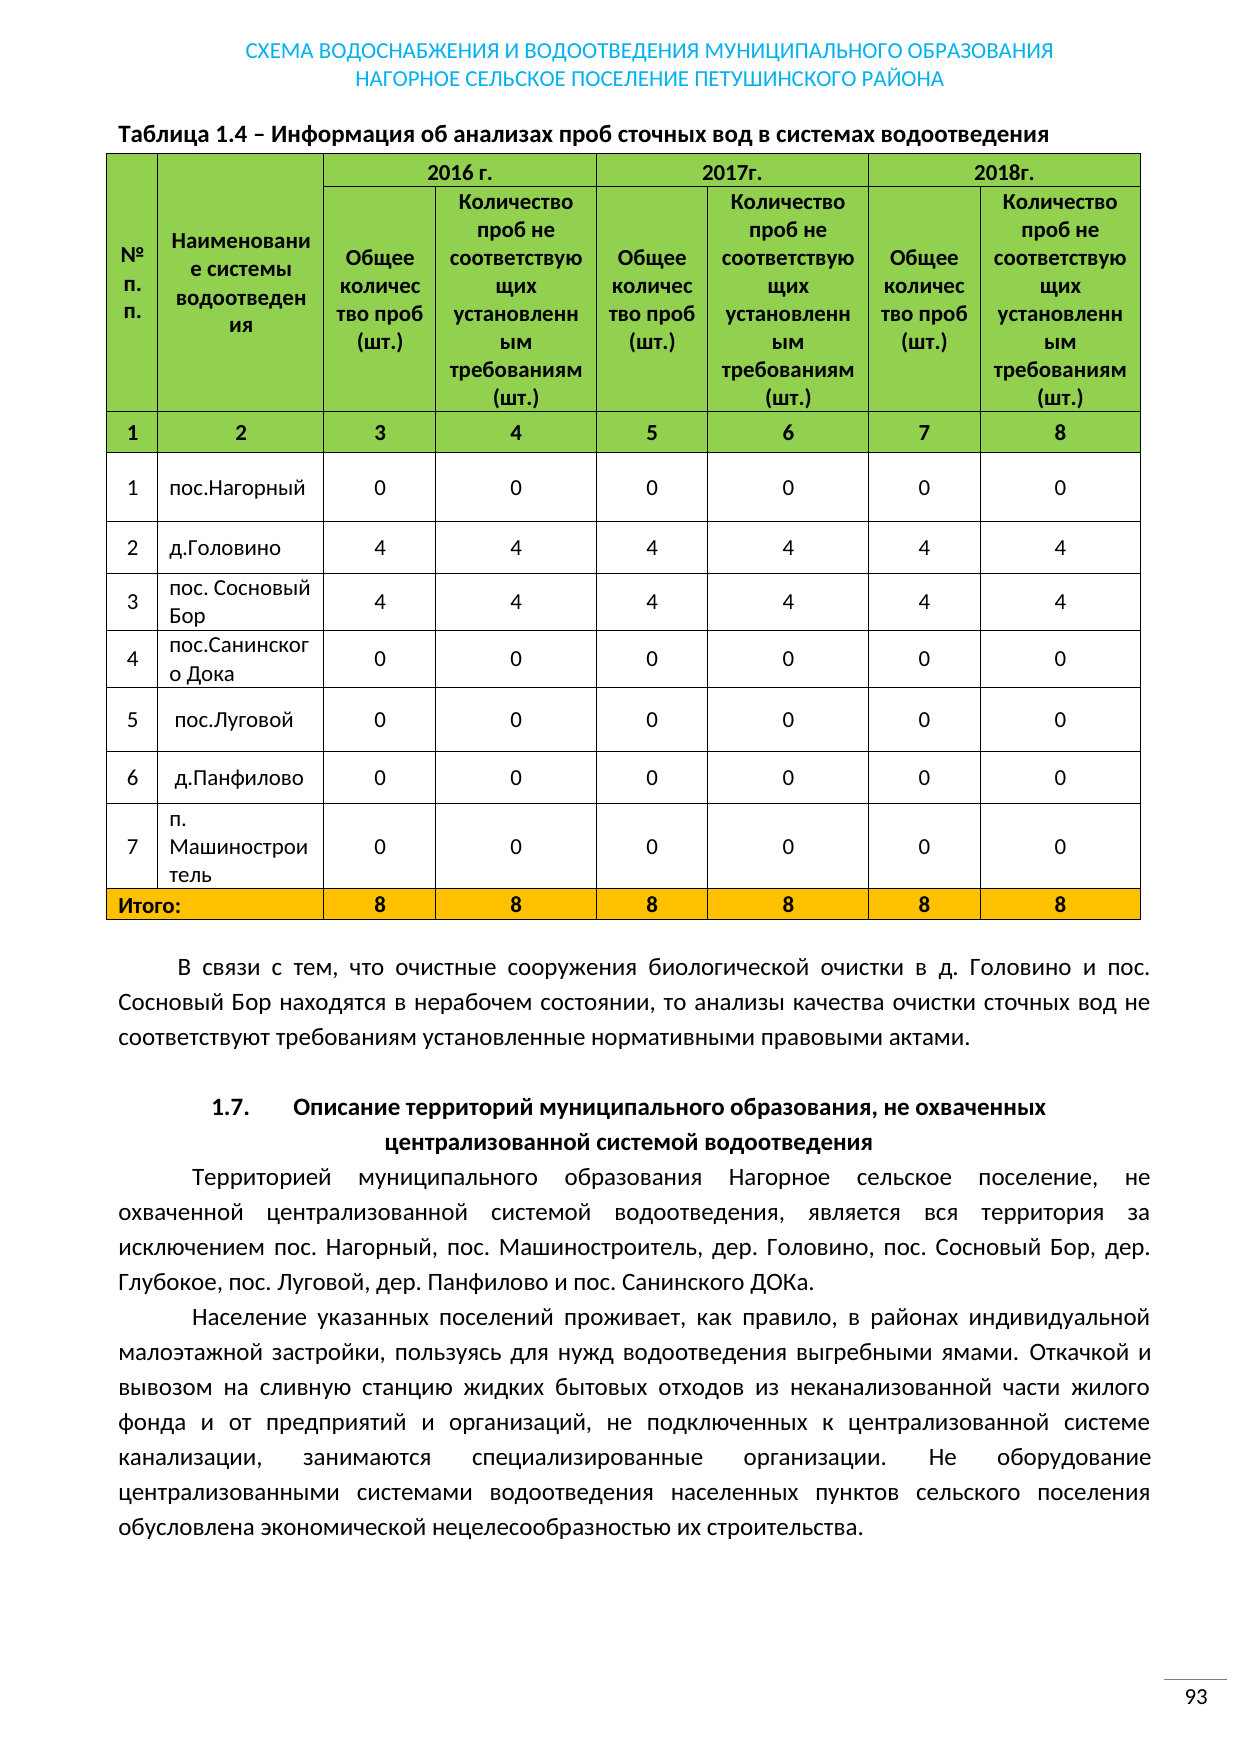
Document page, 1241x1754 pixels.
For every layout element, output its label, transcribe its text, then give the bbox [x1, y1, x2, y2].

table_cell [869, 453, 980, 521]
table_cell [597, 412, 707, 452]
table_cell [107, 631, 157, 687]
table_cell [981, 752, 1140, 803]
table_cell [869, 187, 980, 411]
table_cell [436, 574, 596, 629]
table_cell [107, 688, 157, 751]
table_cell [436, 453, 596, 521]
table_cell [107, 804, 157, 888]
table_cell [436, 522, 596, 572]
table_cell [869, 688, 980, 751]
text Территорией муниципального образования Нагорное сельское поселение, не охваченной централизованной системой водоотведения, является вся территория за исключением пос. Нагорный, пос. Машиностроитель, дер. Головино, пос. Сосновый Бор, дер. Глубокое, пос. Луговой, дер. Панфилово и пос. Санинского ДОКа. [118, 1161, 1152, 1296]
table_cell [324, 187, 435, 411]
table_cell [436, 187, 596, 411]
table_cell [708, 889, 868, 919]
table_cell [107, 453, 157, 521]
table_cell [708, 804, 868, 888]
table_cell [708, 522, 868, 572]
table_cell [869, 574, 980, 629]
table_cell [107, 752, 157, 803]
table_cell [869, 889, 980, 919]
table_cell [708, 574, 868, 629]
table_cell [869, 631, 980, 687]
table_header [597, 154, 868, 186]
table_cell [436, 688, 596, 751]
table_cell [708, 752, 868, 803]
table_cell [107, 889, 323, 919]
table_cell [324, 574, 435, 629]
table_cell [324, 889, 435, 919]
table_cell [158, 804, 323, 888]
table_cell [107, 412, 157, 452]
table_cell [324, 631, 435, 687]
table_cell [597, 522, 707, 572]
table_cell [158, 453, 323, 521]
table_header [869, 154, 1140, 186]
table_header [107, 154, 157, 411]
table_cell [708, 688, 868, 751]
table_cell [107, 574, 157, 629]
text В связи с тем, что очистные сооружения биологической очистки в д. Головино и пос. Сосновый Бор находятся в нерабочем состоянии, то анализы качества очистки сточных вод не соответствуют требованиям установленные нормативными правовыми актами. [118, 951, 1152, 1051]
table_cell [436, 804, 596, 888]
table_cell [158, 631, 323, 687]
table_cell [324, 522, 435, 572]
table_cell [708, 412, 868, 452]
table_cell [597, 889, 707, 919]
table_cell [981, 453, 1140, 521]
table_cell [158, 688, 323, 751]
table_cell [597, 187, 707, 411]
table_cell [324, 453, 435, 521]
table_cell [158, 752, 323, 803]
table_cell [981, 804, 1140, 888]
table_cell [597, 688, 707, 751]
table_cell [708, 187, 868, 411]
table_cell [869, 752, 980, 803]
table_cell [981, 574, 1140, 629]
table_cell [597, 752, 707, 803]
list Описание территорий муниципального образования, не охваченных централизованной системой водоотведения [118, 1091, 1139, 1156]
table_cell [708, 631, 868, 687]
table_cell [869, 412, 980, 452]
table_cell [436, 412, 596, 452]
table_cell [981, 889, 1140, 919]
text Население указанных поселений проживает, как правило, в районах индивидуальной малоэтажной застройки, пользуясь для нужд водоотведения выгребными ямами. Откачкой и вывозом на сливную станцию жидких бытовых отходов из неканализованной части жилого фонда и от предприятий и организаций, не подключенных к централизованной системе канализации, занимаются специализированные организации. Не оборудование централизованными системами водоотведения населенных пунктов сельского поселения обусловлена экономической нецелесообразностью их строительства. [118, 1301, 1152, 1541]
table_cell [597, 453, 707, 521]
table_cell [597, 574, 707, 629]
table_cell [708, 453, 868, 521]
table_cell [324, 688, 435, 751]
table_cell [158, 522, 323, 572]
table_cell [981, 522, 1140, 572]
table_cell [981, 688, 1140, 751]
text Таблица 1.4 – Информация об анализах проб сточных вод в системах водоотведения [118, 118, 1140, 149]
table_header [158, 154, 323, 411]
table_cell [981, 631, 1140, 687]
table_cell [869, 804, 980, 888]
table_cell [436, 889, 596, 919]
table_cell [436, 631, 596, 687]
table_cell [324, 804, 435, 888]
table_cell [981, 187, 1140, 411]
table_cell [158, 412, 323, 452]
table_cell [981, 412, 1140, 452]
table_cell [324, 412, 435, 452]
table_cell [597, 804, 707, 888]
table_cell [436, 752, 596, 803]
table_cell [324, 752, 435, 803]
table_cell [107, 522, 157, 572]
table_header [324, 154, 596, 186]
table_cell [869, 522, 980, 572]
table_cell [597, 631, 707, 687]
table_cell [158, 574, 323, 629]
